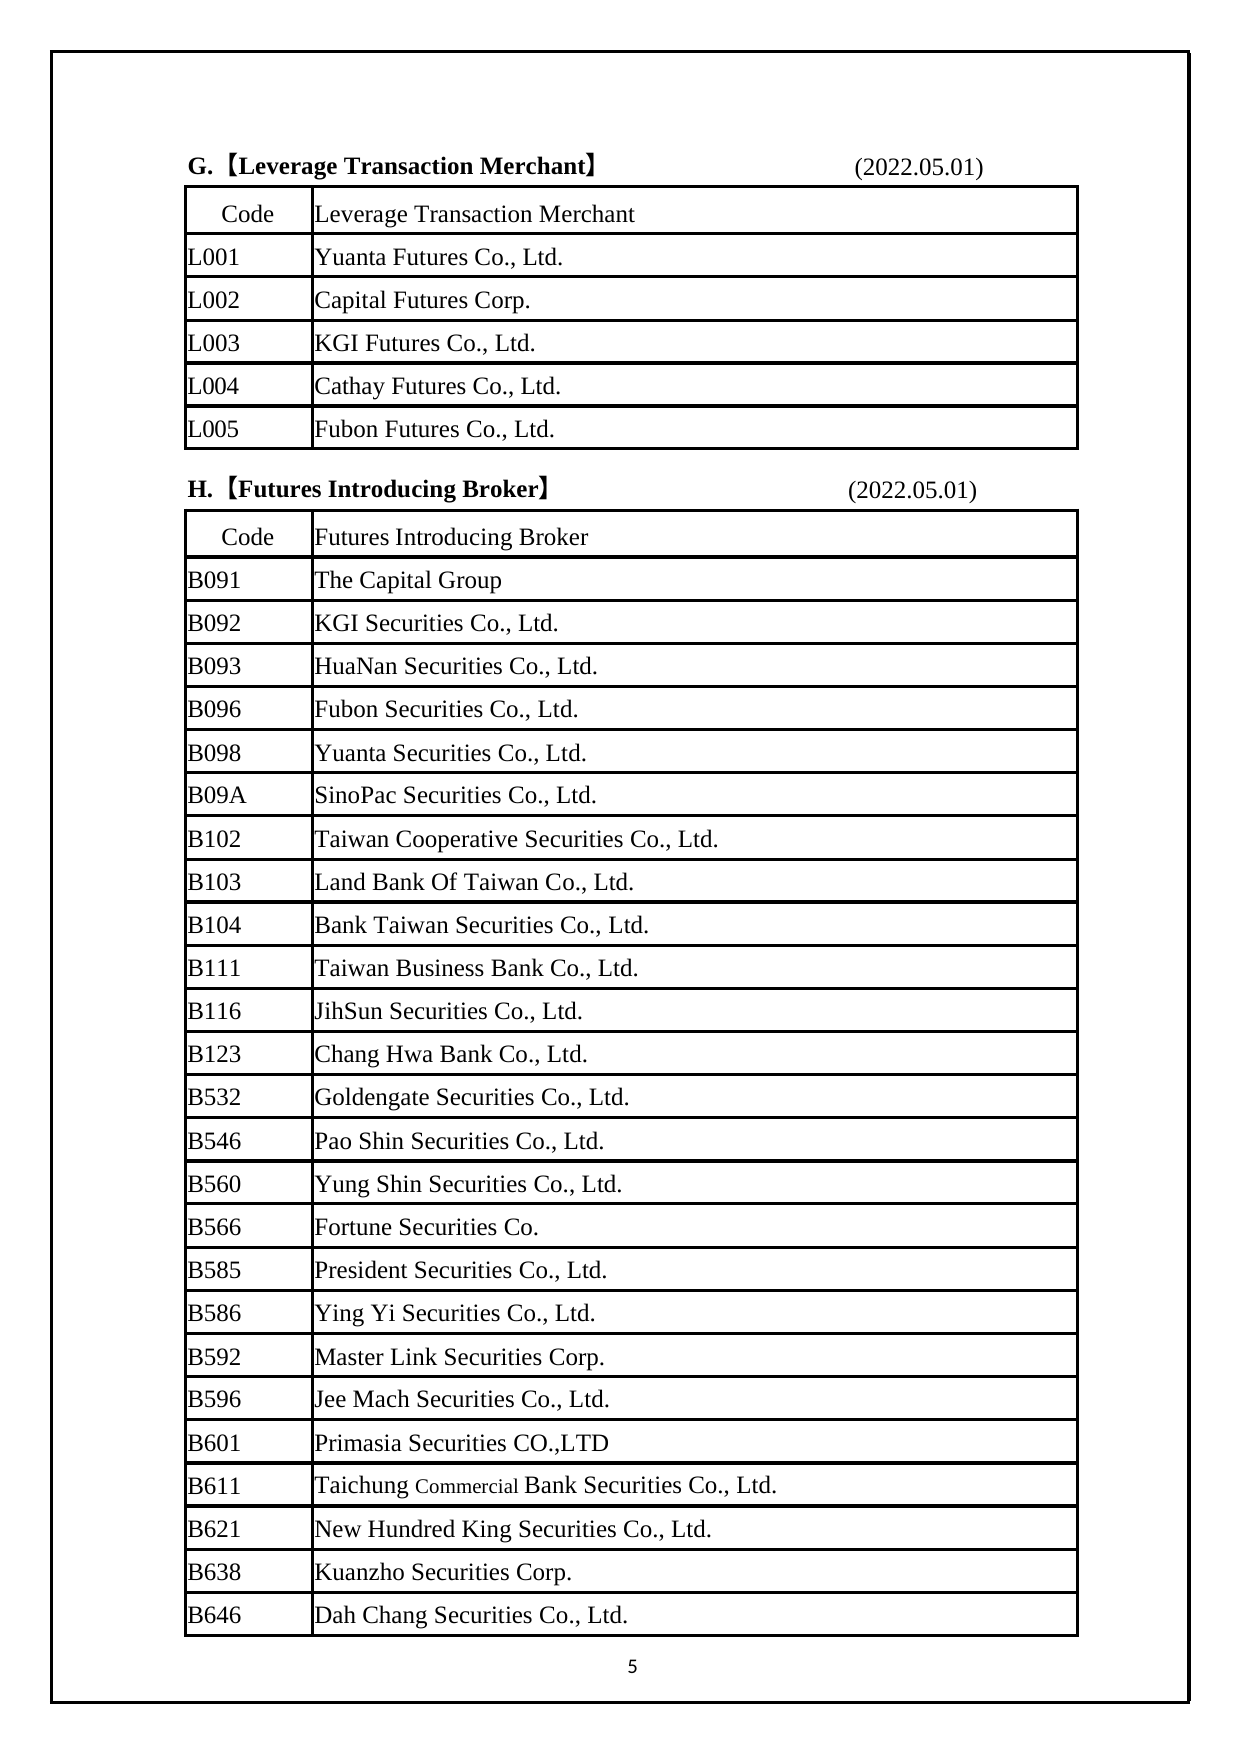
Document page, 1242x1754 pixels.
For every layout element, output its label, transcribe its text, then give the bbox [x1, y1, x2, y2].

table_cell B585 [187, 1249, 311, 1288]
table_cell HuaNan Securities Co., Ltd. [314, 645, 1076, 685]
table_cell L004 [187, 365, 311, 404]
table_cell KGI Securities Co., Ltd. [314, 602, 1076, 642]
text H.【Futures Introducing Broker】 (2022.05.01) [187, 471, 1094, 503]
table_cell B123 [187, 1033, 311, 1073]
table_cell B096 [187, 688, 311, 728]
table_cell Fubon Futures Co., Ltd. [314, 408, 1076, 447]
table_cell Pao Shin Securities Co., Ltd. [314, 1119, 1076, 1159]
table_cell L003 [187, 322, 311, 361]
table_cell B646 [187, 1594, 311, 1633]
table_cell The Capital Group [314, 559, 1076, 598]
table_cell Fubon Securities Co., Ltd. [314, 688, 1076, 728]
table_cell B592 [187, 1335, 311, 1375]
table_cell B560 [187, 1163, 311, 1202]
table_cell B103 [187, 861, 311, 900]
table_cell B092 [187, 602, 311, 642]
table_cell Chang Hwa Bank Co., Ltd. [314, 1033, 1076, 1073]
table_cell Ying Yi Securities Co., Ltd. [314, 1292, 1076, 1332]
table_cell Bank Taiwan Securities Co., Ltd. [314, 904, 1076, 944]
table_cell B532 [187, 1076, 311, 1116]
table_cell Capital Futures Corp. [314, 278, 1076, 318]
table_cell President Securities Co., Ltd. [314, 1249, 1076, 1288]
table_cell Jee Mach Securities Co., Ltd. [314, 1378, 1076, 1418]
table_cell SinoPac Securities Co., Ltd. [314, 774, 1076, 814]
table_cell Fortune Securities Co. [314, 1205, 1076, 1246]
table_cell L005 [187, 408, 311, 447]
table_cell L002 [187, 278, 311, 318]
table_header Leverage Transaction Merchant [314, 188, 1076, 232]
table_cell B104 [187, 904, 311, 944]
table_cell B621 [187, 1508, 311, 1548]
table_cell B566 [187, 1205, 311, 1246]
table_header Futures Introducing Broker [314, 512, 1076, 555]
table_cell B596 [187, 1378, 311, 1418]
table_cell B601 [187, 1421, 311, 1461]
table_cell Dah Chang Securities Co., Ltd. [314, 1594, 1076, 1633]
table_cell B102 [187, 817, 311, 857]
table_cell L001 [187, 235, 311, 275]
table_cell Cathay Futures Co., Ltd. [314, 365, 1076, 404]
table_cell B093 [187, 645, 311, 685]
text G.【Leverage Transaction Merchant】 (2022.05.01) [187, 148, 1094, 179]
table_cell Taiwan Business Bank Co., Ltd. [314, 947, 1076, 987]
table_cell Yuanta Futures Co., Ltd. [314, 235, 1076, 275]
table_cell Master Link Securities Corp. [314, 1335, 1076, 1375]
table_cell KGI Futures Co., Ltd. [314, 322, 1076, 361]
table_cell Yung Shin Securities Co., Ltd. [314, 1163, 1076, 1202]
table_cell Taichung Commercial Bank Securities Co., Ltd. [314, 1465, 1076, 1504]
table_cell B116 [187, 990, 311, 1030]
table_cell B586 [187, 1292, 311, 1332]
table_cell New Hundred King Securities Co., Ltd. [314, 1508, 1076, 1548]
table_cell B091 [187, 559, 311, 598]
table_cell B111 [187, 947, 311, 987]
table_header Code [187, 512, 311, 555]
table_cell Primasia Securities CO.,LTD [314, 1421, 1076, 1461]
table_cell JihSun Securities Co., Ltd. [314, 990, 1076, 1030]
table_cell Land Bank Of Taiwan Co., Ltd. [314, 861, 1076, 900]
table_cell Yuanta Securities Co., Ltd. [314, 731, 1076, 771]
table_cell Taiwan Cooperative Securities Co., Ltd. [314, 817, 1076, 857]
table_cell B638 [187, 1551, 311, 1591]
table_cell B098 [187, 731, 311, 771]
table_cell Kuanzho Securities Corp. [314, 1551, 1076, 1591]
table_cell B546 [187, 1119, 311, 1159]
table_cell B611 [187, 1465, 311, 1504]
table_cell B09A [187, 774, 311, 814]
table_header Code [187, 188, 311, 232]
table_cell Goldengate Securities Co., Ltd. [314, 1076, 1076, 1116]
